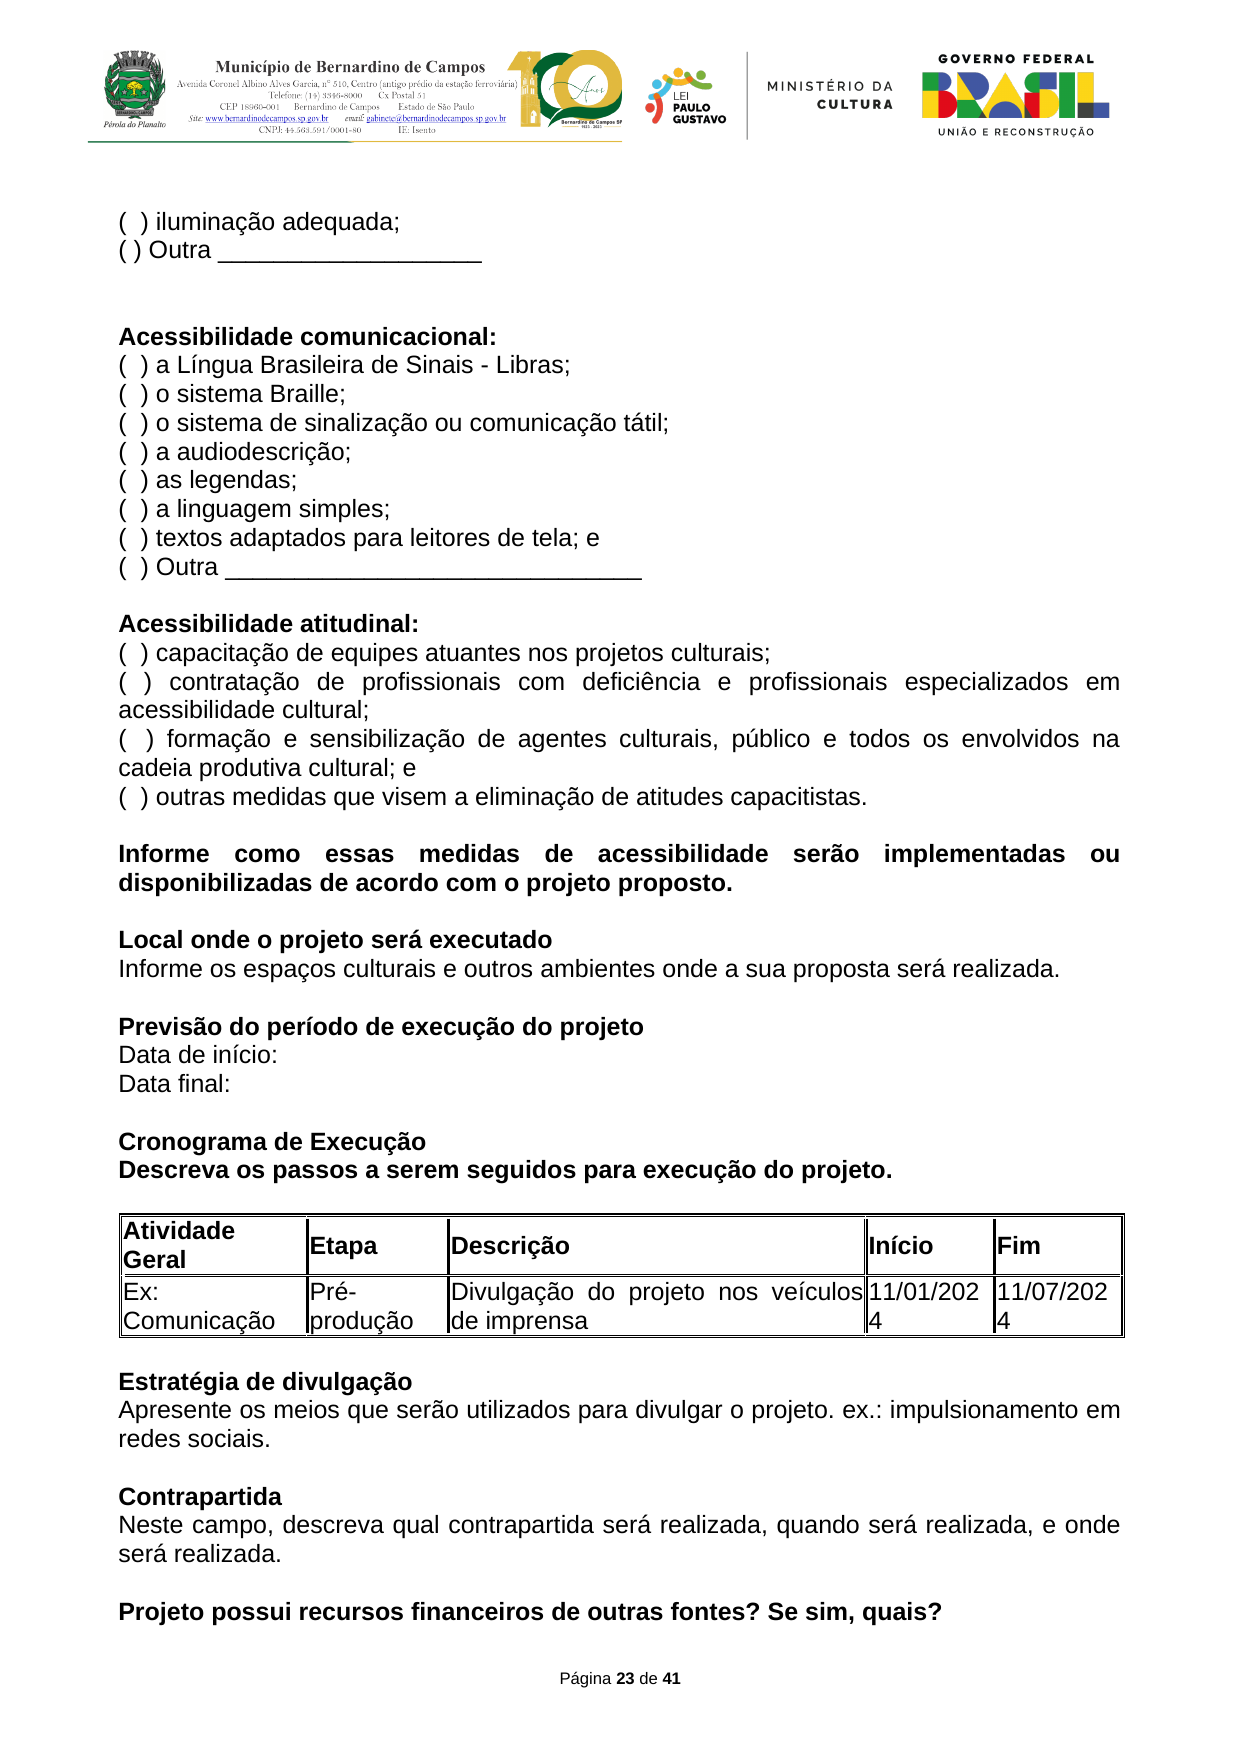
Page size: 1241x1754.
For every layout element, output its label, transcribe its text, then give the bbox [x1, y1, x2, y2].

text Contrapartida [118, 1481, 1122, 1510]
table_cell 11/07/2024 [994, 1274, 1123, 1334]
text ( ) outras medidas que visem a eliminação de atitudes capacitistas. [118, 782, 1122, 811]
text ( ) textos adaptados para leitores de tela; e [118, 523, 1122, 552]
table_header Atividade Geral [122, 1215, 307, 1274]
text Descreva os passos a serem seguidos para execução do projeto. [118, 1156, 1122, 1184]
text ( ) a Língua Brasileira de Sinais - Libras; [118, 351, 1122, 379]
text ( ) formação e sensibilização de agentes culturais, público e todos os envolvidos na cadeia produtiva cultural; e [118, 724, 1122, 782]
text ( ) contratação de profissionais com deficiência e profissionais especializados em acessibilidade cultural; [118, 667, 1122, 724]
text ( ) o sistema de sinalização ou comunicação tátil; [118, 408, 1122, 437]
table_header Descrição [448, 1215, 866, 1274]
table_cell 11/01/2024 [866, 1277, 994, 1334]
table_header Etapa [307, 1217, 448, 1274]
text Estratégia de divulgação [118, 1366, 1122, 1395]
table_cell Ex: Comunicação [120, 1274, 307, 1334]
text Cronograma de Execução [118, 1127, 1122, 1156]
text ( ) a audiodescrição; [118, 437, 1122, 466]
text Informe como essas medidas de acessibilidade serão implementadas ou disponibilizadas de acordo com o projeto proposto. [118, 839, 1122, 897]
text ( ) o sistema Braille; [118, 379, 1122, 408]
text ( ) as legendas; [118, 466, 1122, 494]
text ( ) a linguagem simples; [118, 494, 1122, 523]
table_header Fim [994, 1217, 1121, 1274]
text ( ) Outra ______________________________ [118, 552, 1122, 581]
text Previsão do período de execução do projeto [118, 1012, 1122, 1041]
text Acessibilidade comunicacional: [118, 322, 1122, 351]
table_cell Divulgação do projeto nos veículos de imprensa [448, 1274, 866, 1334]
text Projeto possui recursos financeiros de outras fontes? Se sim, quais? [118, 1596, 1122, 1625]
text ( ) iluminação adequada; [118, 207, 1122, 236]
text Acessibilidade atitudinal: [118, 609, 1122, 638]
table_cell Pré-produção [307, 1277, 448, 1334]
text Apresente os meios que serão utilizados para divulgar o projeto. ex.: impulsionamento em redes sociais. [118, 1395, 1122, 1453]
table_header Início [866, 1217, 994, 1274]
text ( ) capacitação de equipes atuantes nos projetos culturais; [118, 638, 1122, 667]
text Neste campo, descreva qual contrapartida será realizada, quando será realizada, e onde será realizada. [118, 1510, 1122, 1568]
text Data de início: [118, 1041, 1122, 1069]
text ( ) Outra ___________________ [118, 236, 1122, 264]
text Local onde o projeto será executado [118, 926, 1122, 954]
picture [87, 35, 1135, 145]
text Informe os espaços culturais e outros ambientes onde a sua proposta será realizada. [118, 954, 1122, 983]
text Data final: [118, 1069, 1122, 1098]
